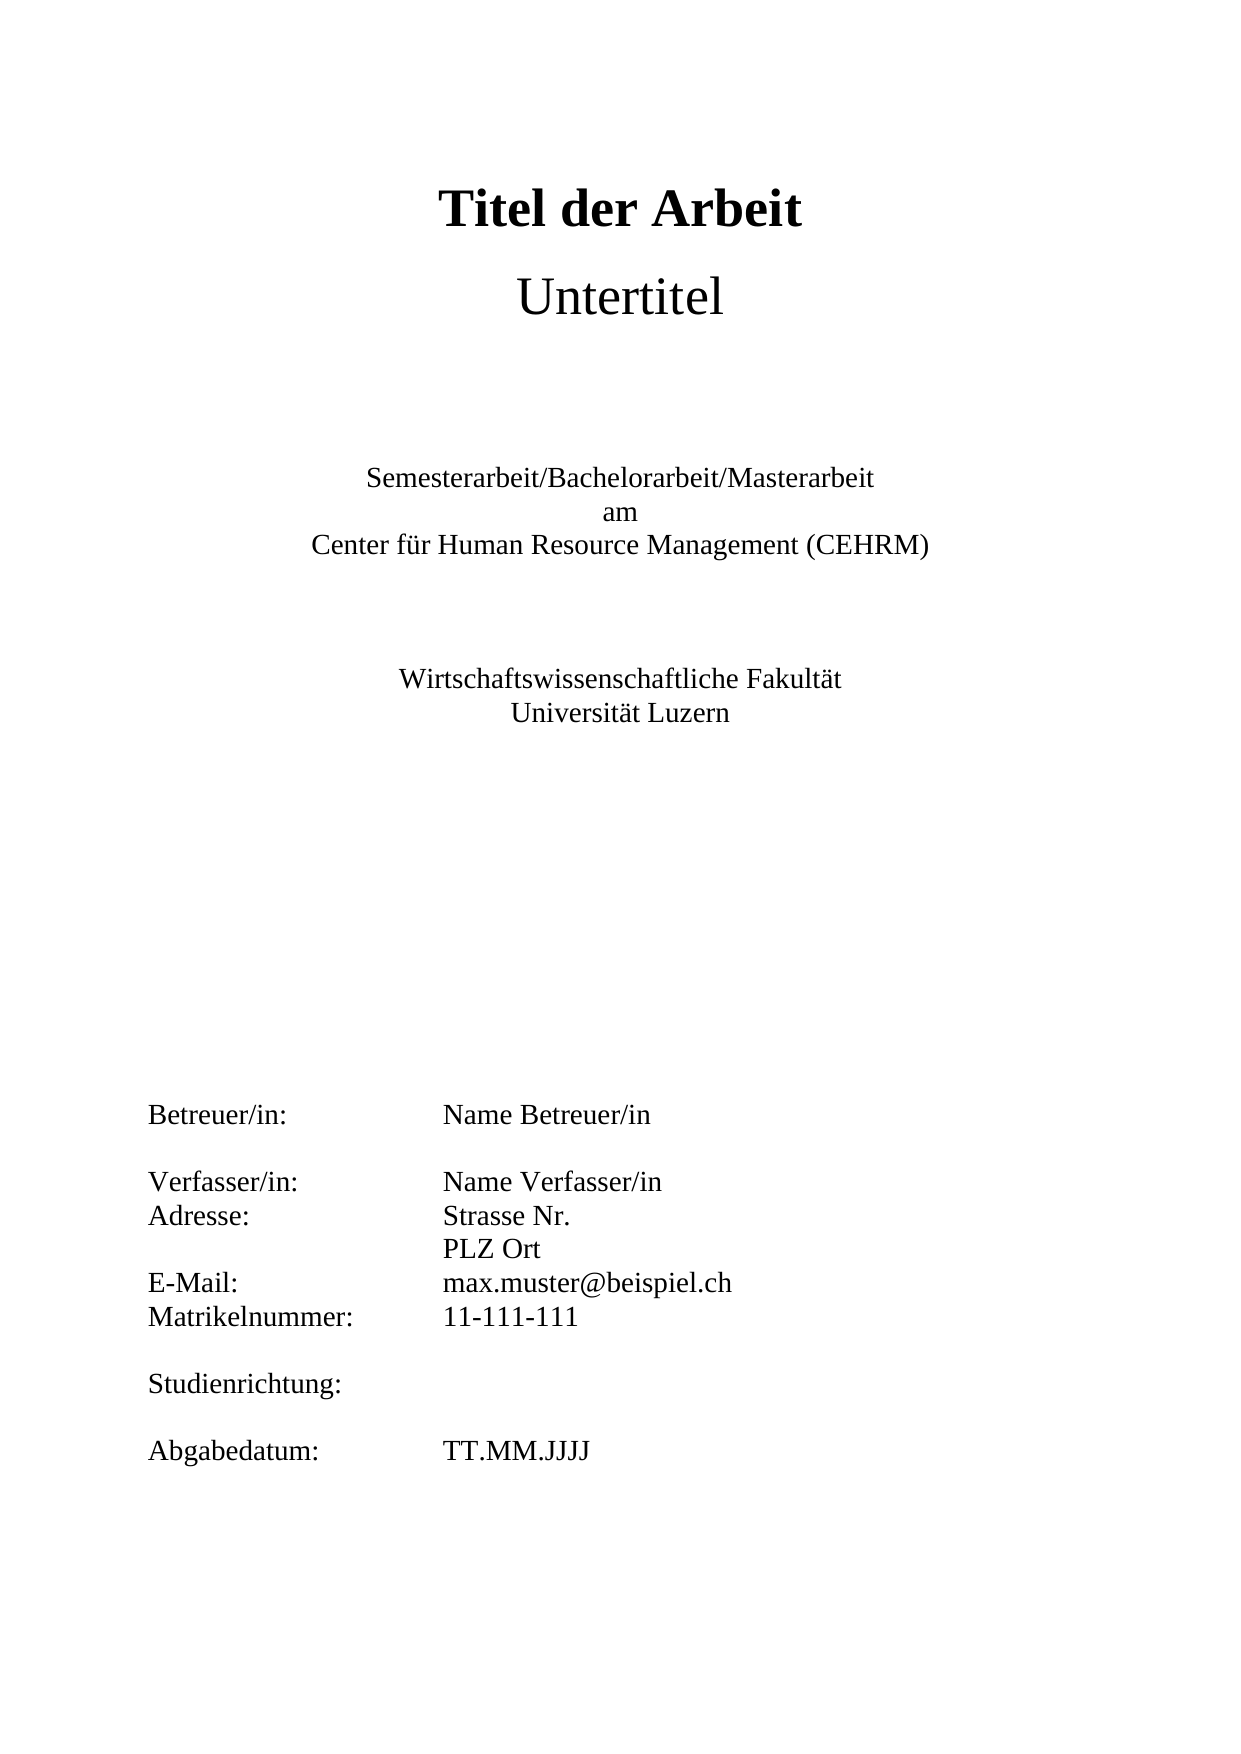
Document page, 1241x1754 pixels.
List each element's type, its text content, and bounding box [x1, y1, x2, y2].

text Betreuer/in: Name Betreuer/in [148, 1097, 1093, 1131]
text Titel der Arbeit [148, 176, 1093, 239]
text Semesterarbeit/Bachelorarbeit/Masterarbeit [148, 460, 1093, 494]
text Center für Human Resource Management (CEHRM) [148, 527, 1093, 561]
text Universität Luzern [148, 695, 1093, 728]
text PLZ Ort [148, 1232, 1093, 1265]
text Matrikelnummer: 11-111-111 [148, 1299, 1093, 1332]
text Verfasser/in: Name Verfasser/in [148, 1164, 1093, 1198]
text Abgabedatum: TT.MM.JJJJ [148, 1433, 1093, 1466]
text E-Mail: max.muster@beispiel.ch [148, 1265, 1093, 1299]
text Adresse: Strasse Nr. [148, 1198, 1093, 1232]
text Studienrichtung: [148, 1366, 1093, 1399]
text Wirtschaftswissenschaftliche Fakultät [148, 661, 1093, 695]
text am [148, 494, 1093, 527]
text Untertitel [148, 264, 1093, 326]
